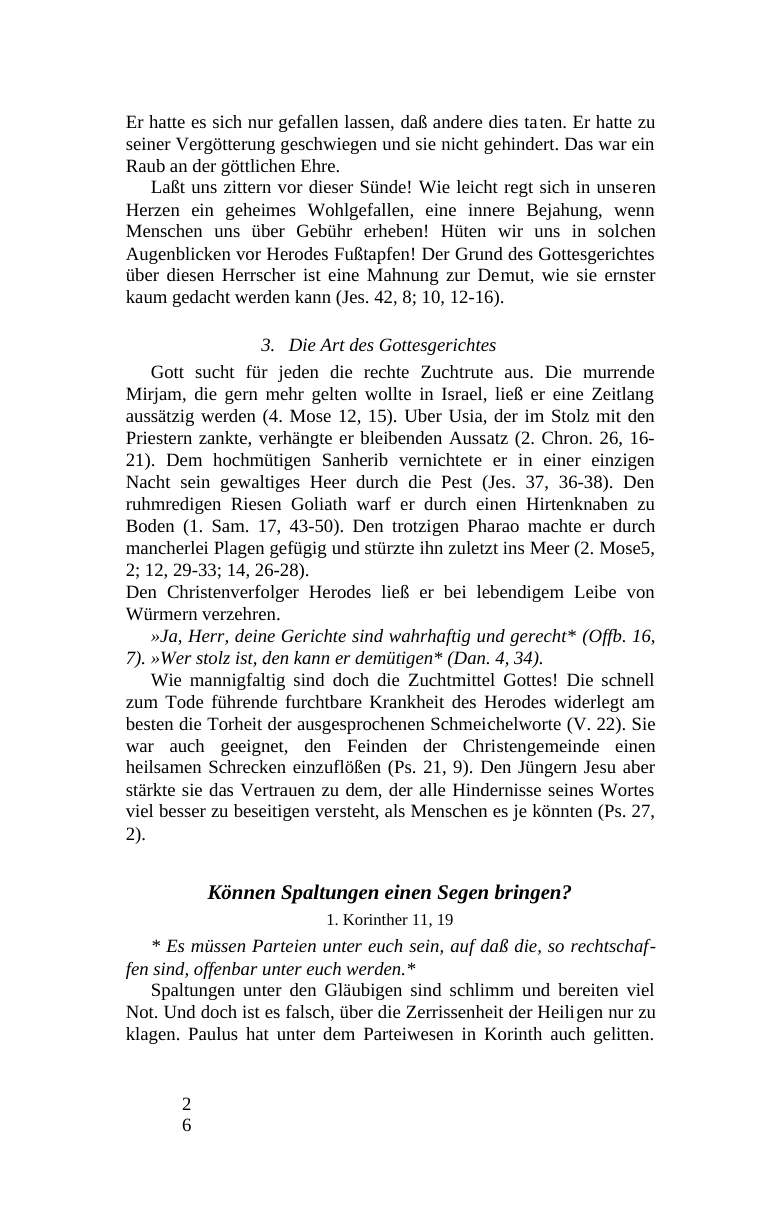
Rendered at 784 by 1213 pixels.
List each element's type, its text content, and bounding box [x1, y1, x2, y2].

text Gott sucht für jeden die rechte Zuchtrute aus. Die murrende Mirjam, die gern mehr gelten wollte in Israel, ließ er eine Zeitlang aussätzig werden (4. Mose 12, 15). Uber Usia, der im Stolz mit den Priestern zankte, verhängte er bleibenden Aussatz (2. Chron. 26, 16-21). Dem hochmütigen Sanherib vernichtete er in einer einzigen Nacht sein gewaltiges Heer durch die Pest (Jes. 37, 36-38). Den ruhmredigen Riesen Goliath warf er durch einen Hirtenknaben zu Boden (1. Sam. 17, 43-50). Den trotzigen Pharao machte er durch mancherlei Plagen gefügig und stürzte ihn zuletzt ins Meer (2. Mose5, 2; 12, 29-33; 14, 26-28). [126, 361, 656, 581]
text Laßt uns zittern vor dieser Sünde! Wie leicht regt sich in unseren Herzen ein geheimes Wohlgefallen, eine innere Bejahung, wenn Menschen uns über Gebühr erheben! Hüten wir uns in solchen Augenblicken vor Herodes Fußtapfen! Der Grund des Gottesgerichtes über diesen Herrscher ist eine Mahnung zur Demut, wie sie ernster kaum gedacht werden kann (Jes. 42, 8; 10, 12-16). [126, 176, 656, 308]
text »Ja, Herr, deine Gerichte sind wahrhaftig und gerecht* (Offb. 16, 7). »Wer stolz ist, den kann er demütigen* (Dan. 4, 34). [126, 624, 656, 668]
subtitle Können Spaltungen einen Segen bringen? [126, 883, 654, 904]
text Den Christenverfolger Herodes ließ er bei lebendigem Leibe von Würmern verzehren. [126, 581, 656, 624]
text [126, 111, 656, 176]
list Die Art des Gottesgerichtes [261, 336, 656, 355]
text Wie mannigfaltig sind doch die Zuchtmittel Gottes! Die schnell zum Tode führende furchtbare Krankheit des Herodes widerlegt am besten die Torheit der ausgesprochenen Schmeichelworte (V. 22). Sie war auch geeignet, den Feinden der Christengemeinde einen heilsamen Schrecken einzuflößen (Ps. 21, 9). Den Jüngern Jesu aber stärkte sie das Vertrauen zu dem, der alle Hindernisse seines Wortes viel besser zu beseitigen versteht, als Menschen es je könnten (Ps. 27, 2). [126, 668, 656, 844]
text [126, 979, 656, 1045]
text * Es müssen Parteien unter euch sein, auf daß die, so rechtschaffen sind, offenbar unter euch werden.* [126, 935, 656, 979]
text 1. Korinther 11, 19 [126, 912, 654, 928]
